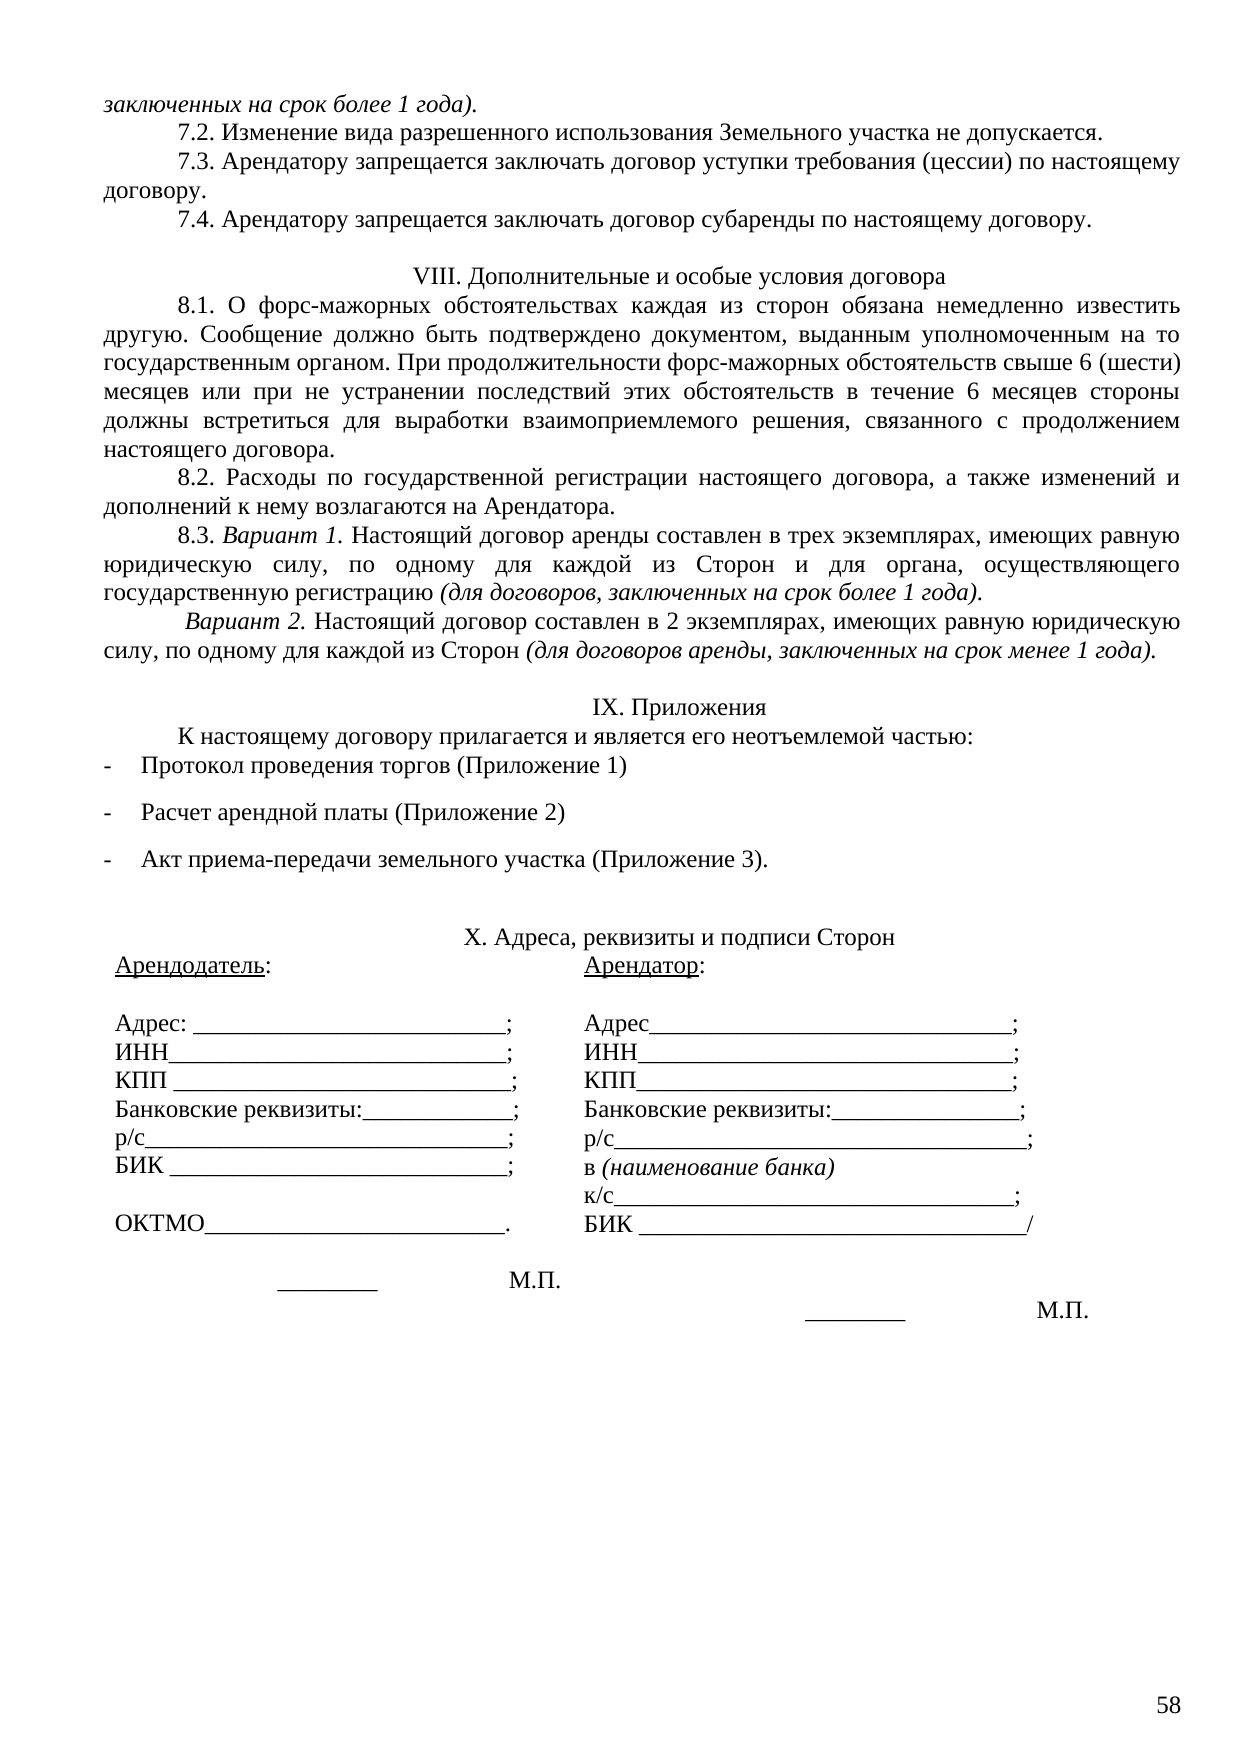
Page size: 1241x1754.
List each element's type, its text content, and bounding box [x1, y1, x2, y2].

table_header Арендодатель: Адрес: _________________________; ИНН___________________________; КПП ___________________________; Банковские реквизиты:____________; р/с_____________________________; БИК ___________________________; ОКТМО________________________. ________ М.П. [103, 950, 572, 1353]
list Протокол проведения торгов (Приложение 1) [103, 750, 1181, 779]
text К настоящему договору прилагается и является его неотъемлемой частью: [103, 721, 1181, 750]
text Вариант 2. Настоящий договор составлен в 2 экземплярах, имеющих равную юридическую силу, по одному для каждой из Сторон (для договоров аренды, заключенных на срок менее 1 года). [103, 606, 1181, 664]
text 7.3. Арендатору запрещается заключать договор уступки требования (цессии) по настоящему договору. [103, 146, 1181, 204]
text 8.3. Вариант 1. Настоящий договор аренды составлен в трех экземплярах, имеющих равную юридическую силу, по одному для каждой из Сторон и для органа, осуществляющего государственную регистрацию (для договоров, заключенных на срок более 1 года). [103, 520, 1181, 606]
text IX. Приложения [103, 692, 1181, 721]
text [103, 89, 1181, 117]
text VIII. Дополнительные и особые условия договора [103, 261, 1181, 290]
list Акт приема-передачи земельного участка (Приложение 3). [103, 844, 1181, 873]
text 8.2. Расходы по государственной регистрации настоящего договора, а также изменений и дополнений к нему возлагаются на Арендатора. [103, 462, 1181, 520]
text 7.2. Изменение вида разрешенного использования Земельного участка не допускается. [103, 117, 1181, 146]
text 8.1. О форс-мажорных обстоятельствах каждая из сторон обязана немедленно известить другую. Сообщение должно быть подтверждено документом, выданным уполномоченным на то государственным органом. При продолжительности форс-мажорных обстоятельств свыше 6 (шести) месяцев или при не устранении последствий этих обстоятельств в течение 6 месяцев стороны должны встретиться для выработки взаимоприемлемого решения, связанного с продолжением настоящего договора. [103, 290, 1181, 462]
table_header Арендатор: Адрес_____________________________; ИНН______________________________; КПП______________________________; Банковские реквизиты:_______________; р/с_________________________________; в (наименование банка) к/с________________________________; БИК _______________________________/ ________ М.П. [573, 950, 1100, 1353]
text X. Адреса, реквизиты и подписи Сторон [103, 922, 1181, 950]
list Расчет арендной платы (Приложение 2) [103, 797, 1181, 826]
text 7.4. Арендатору запрещается заключать договор субаренды по настоящему договору. [103, 204, 1181, 232]
